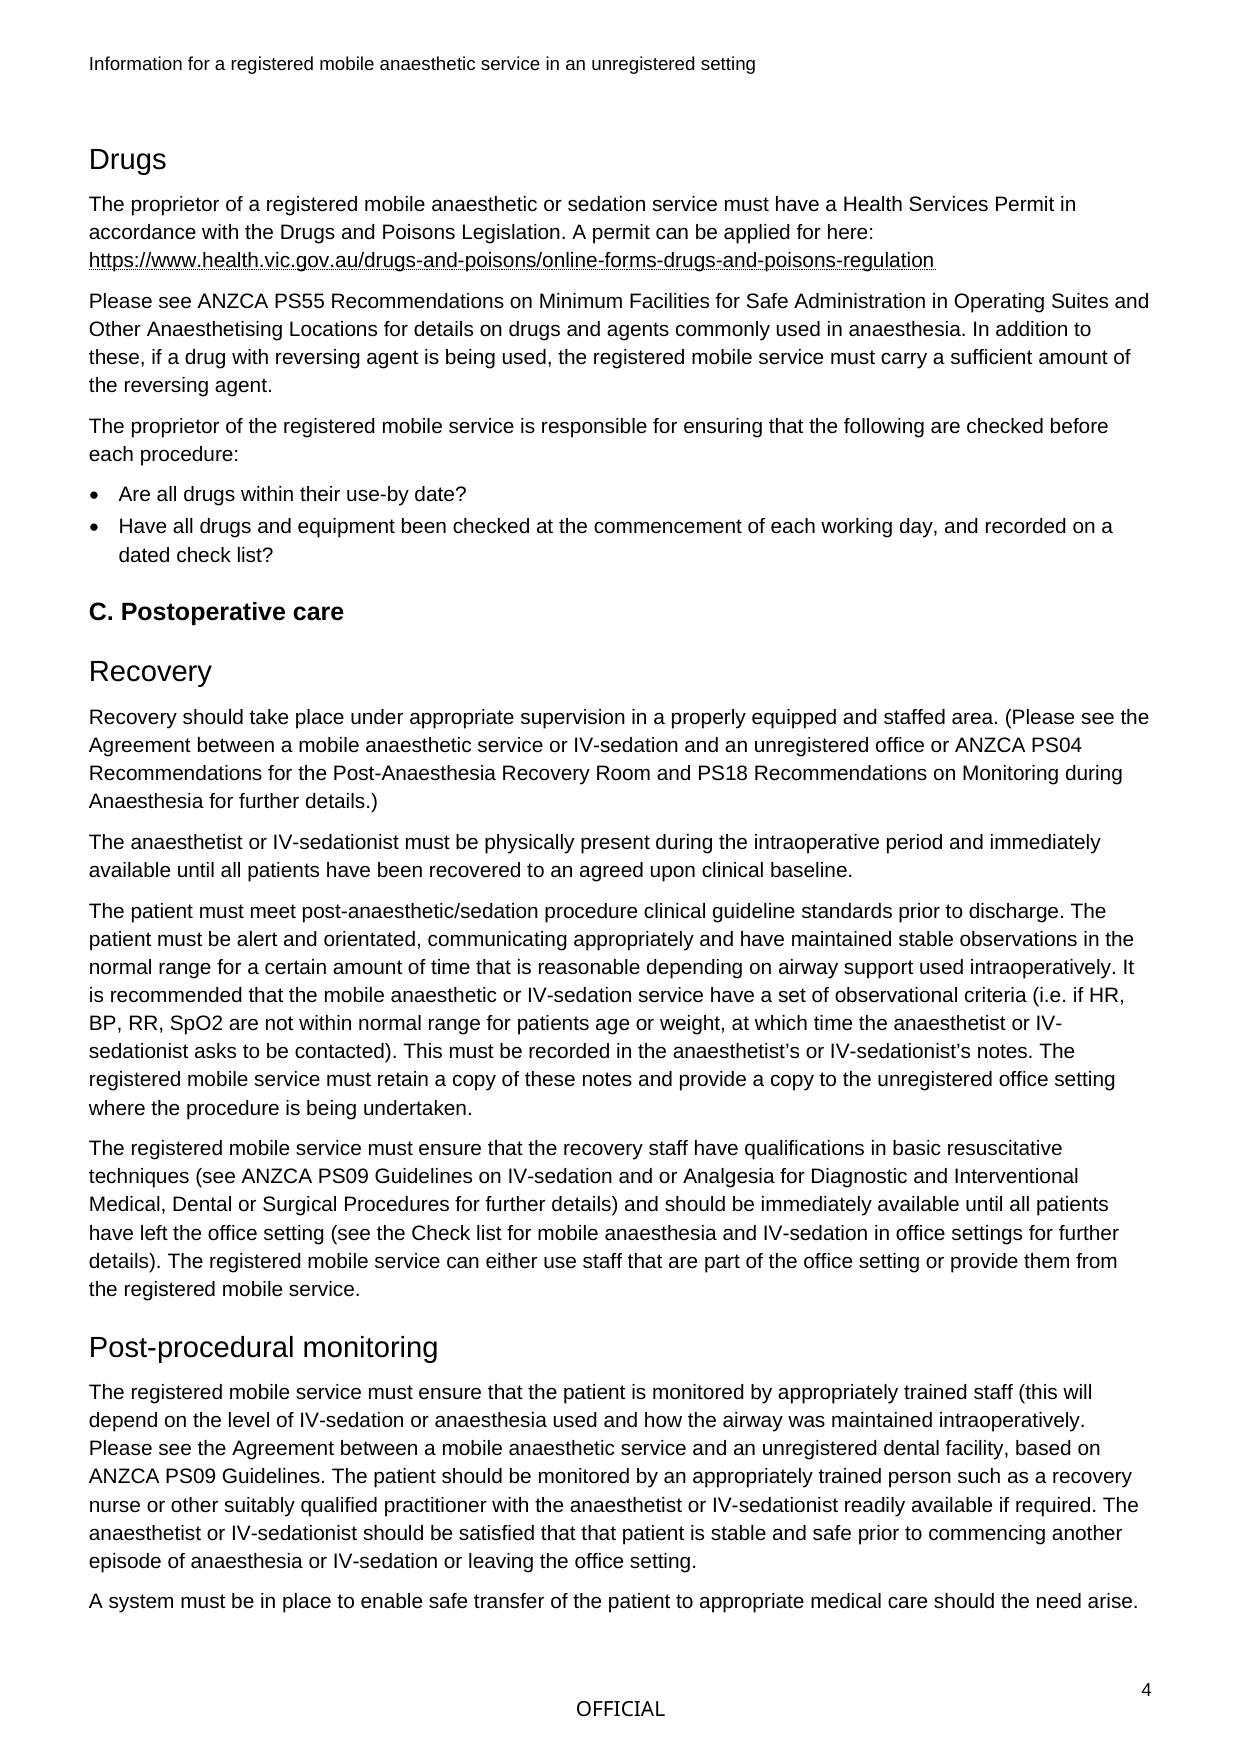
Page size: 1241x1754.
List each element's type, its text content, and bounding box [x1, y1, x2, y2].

subtitle Recovery [89, 654, 1152, 688]
text The registered mobile service must ensure that the patient is monitored by appropriately trained staff (this will depend on the level of IV-sedation or anaesthesia used and how the airway was maintained intraoperatively. Please see the Agreement between a mobile anaesthetic service and an unregistered dental facility, based on ANZCA PS09 Guidelines. The patient should be monitored by an appropriately trained person such as a recovery nurse or other suitably qualified practitioner with the anaesthetist or IV-sedationist readily available if required. The anaesthetist or IV-sedationist should be satisfied that that patient is stable and safe prior to commencing another episode of anaesthesia or IV-sedation or leaving the office setting. [89, 1376, 1152, 1573]
text Are all drugs within their use-by date? [89, 478, 1152, 507]
text The proprietor of the registered mobile service is responsible for ensuring that the following are checked before each procedure: [89, 410, 1152, 466]
text The proprietor of a registered mobile anaesthetic or sedation service must have a Health Services Permit in accordance with the Drugs and Poisons Legislation. A permit can be applied for here: https://www.health.vic.gov.au/drugs-and-poisons/online-forms-drugs-and-poisons-regulation [89, 188, 1152, 272]
subtitle C. Postoperative care [89, 592, 1152, 625]
text The registered mobile service must ensure that the recovery staff have qualifications in basic resuscitative techniques (see ANZCA PS09 Guidelines on IV-sedation and or Analgesia for Diagnostic and Interventional Medical, Dental or Surgical Procedures for further details) and should be immediately available until all patients have left the office setting (see the Check list for mobile anaesthesia and IV-sedation in office settings for further details). The registered mobile service can either use staff that are part of the office setting or provide them from the registered mobile service. [89, 1132, 1152, 1301]
text The patient must meet post-anaesthetic/sedation procedure clinical guideline standards prior to discharge. The patient must be alert and orientated, communicating appropriately and have maintained stable observations in the normal range for a certain amount of time that is reasonable depending on airway support used intraoperatively. It is recommended that the mobile anaesthetic or IV-sedation service have a set of observational criteria (i.e. if HR, BP, RR, SpO2 are not within normal range for patients age or weight, at which time the anaesthetist or IV-sedationist asks to be contacted). This must be recorded in the anaesthetist’s or IV-sedationist’s notes. The registered mobile service must retain a copy of these notes and provide a copy to the unregistered office setting where the procedure is being undertaken. [89, 894, 1152, 1119]
text The anaesthetist or IV-sedationist must be physically present during the intraoperative period and immediately available until all patients have been recovered to an agreed upon clinical baseline. [89, 826, 1152, 882]
text Please see ANZCA PS55 Recommendations on Minimum Facilities for Safe Administration in Operating Suites and Other Anaesthetising Locations for details on drugs and agents commonly used in anaesthesia. In addition to these, if a drug with reversing agent is being used, the registered mobile service must carry a sufficient amount of the reversing agent. [89, 285, 1152, 397]
text Recovery should take place under appropriate supervision in a properly equipped and staffed area. (Please see the Agreement between a mobile anaesthetic service or IV-sedation and an unregistered office or ANZCA PS04 Recommendations for the Post-Anaesthesia Recovery Room and PS18 Recommendations on Monitoring during Anaesthesia for further details.) [89, 701, 1152, 813]
text Have all drugs and equipment been checked at the commencement of each working day, and recorded on a dated check list? [89, 511, 1152, 567]
subtitle Post-procedural monitoring [89, 1330, 1152, 1363]
subtitle Drugs [89, 142, 1152, 175]
text A system must be in place to enable safe transfer of the patient to appropriate medical care should the need arise. [89, 1585, 1152, 1613]
